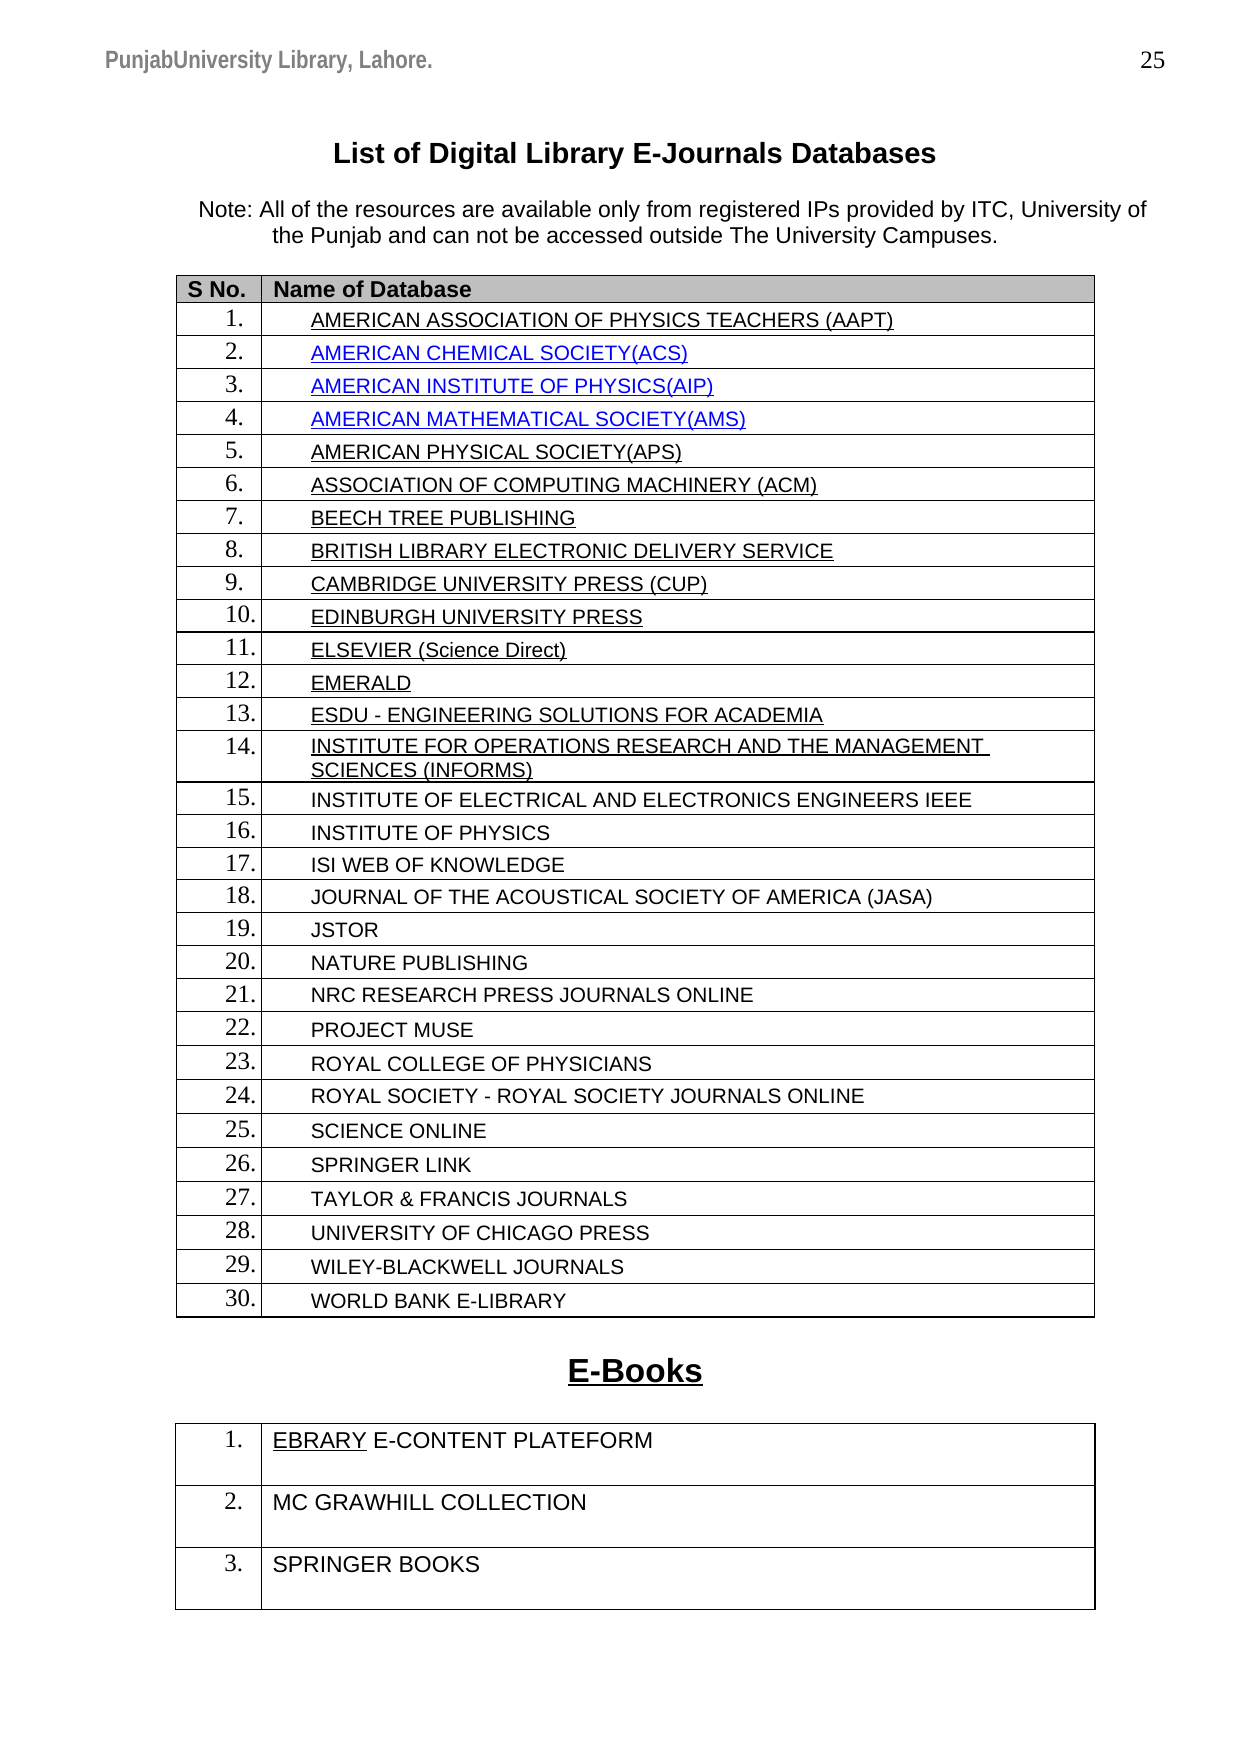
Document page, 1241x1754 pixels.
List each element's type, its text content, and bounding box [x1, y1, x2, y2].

table_cell [177, 783, 261, 814]
table_cell PROJECT MUSE [262, 1012, 1094, 1045]
table_header EBRARY E-CONTENT PLATEFORM [262, 1424, 1094, 1485]
table_cell [177, 1080, 261, 1113]
text List of Digital Library E-Journals Databases [105, 136, 1165, 169]
table_cell [177, 303, 261, 335]
table_cell [176, 1486, 261, 1547]
table_cell SCIENCE ONLINE [262, 1114, 1094, 1147]
table_cell [177, 848, 261, 879]
table_cell NATURE PUBLISHING [262, 946, 1094, 978]
table_cell SPRINGER BOOKS [262, 1548, 1094, 1609]
table_cell INSTITUTE OF ELECTRICAL AND ELECTRONICS ENGINEERS IEEE [262, 783, 1094, 814]
table_cell WORLD BANK E-LIBRARY [262, 1284, 1094, 1316]
text Note: All of the resources are available only from registered IPs provided by ITC, University of the Punjab and can not be accessed outside The University Campuses. [105, 196, 1165, 248]
table_cell [177, 665, 261, 697]
table_cell [177, 402, 261, 434]
table_cell [177, 880, 261, 912]
table_header S No. [177, 276, 261, 302]
table_cell [177, 979, 261, 1011]
table_cell ROYAL SOCIETY - ROYAL SOCIETY JOURNALS ONLINE [262, 1080, 1094, 1113]
table_cell [177, 1012, 261, 1045]
table_cell [177, 600, 261, 631]
table_cell [177, 946, 261, 978]
table_cell [177, 1284, 261, 1316]
table_cell JOURNAL OF THE ACOUSTICAL SOCIETY OF AMERICA (JASA) [262, 880, 1094, 912]
table_cell ROYAL COLLEGE OF PHYSICIANS [262, 1046, 1094, 1079]
table_cell INSTITUTE OF PHYSICS [262, 815, 1094, 847]
table_cell AMERICAN INSTITUTE OF PHYSICS(AIP) [262, 369, 1094, 401]
table_cell ASSOCIATION OF COMPUTING MACHINERY (ACM) [262, 468, 1094, 500]
table_header [176, 1424, 261, 1485]
table_cell MC GRAWHILL COLLECTION [262, 1486, 1094, 1547]
table_cell EMERALD [262, 665, 1094, 697]
table_cell TAYLOR & FRANCIS JOURNALS [262, 1182, 1094, 1214]
table_cell BRITISH LIBRARY ELECTRONIC DELIVERY SERVICE [262, 534, 1094, 566]
table_cell [177, 1046, 261, 1079]
table_cell AMERICAN ASSOCIATION OF PHYSICS TEACHERS (AAPT) [262, 303, 1094, 335]
table_cell [177, 1216, 261, 1248]
table_cell BEECH TREE PUBLISHING [262, 501, 1094, 533]
table_cell ISI WEB OF KNOWLEDGE [262, 848, 1094, 879]
table_cell EDINBURGH UNIVERSITY PRESS [262, 600, 1094, 631]
table_cell [177, 501, 261, 533]
table_cell [177, 1182, 261, 1214]
table_cell [177, 369, 261, 401]
table_cell [177, 698, 261, 730]
table_cell NRC RESEARCH PRESS JOURNALS ONLINE [262, 979, 1094, 1011]
table_cell WILEY-BLACKWELL JOURNALS [262, 1250, 1094, 1282]
table_cell [177, 731, 261, 781]
table_cell [177, 913, 261, 945]
table_cell [177, 567, 261, 598]
table_cell [177, 534, 261, 566]
table_cell AMERICAN PHYSICAL SOCIETY(APS) [262, 435, 1094, 467]
table_cell UNIVERSITY OF CHICAGO PRESS [262, 1216, 1094, 1248]
table_cell [177, 1114, 261, 1147]
table_cell [177, 1250, 261, 1282]
table_cell [176, 1548, 261, 1609]
table_cell [177, 815, 261, 847]
table_cell [177, 1148, 261, 1181]
title E-Books [105, 1351, 1165, 1389]
table_cell [177, 468, 261, 500]
table_cell SPRINGER LINK [262, 1148, 1094, 1181]
table_cell INSTITUTE FOR OPERATIONS RESEARCH AND THE MANAGEMENT SCIENCES (INFORMS) [262, 731, 1094, 781]
table_cell ESDU - Engineering Solutions for Academia [262, 698, 1094, 730]
table_cell JSTOR [262, 913, 1094, 945]
table_cell AMERICAN MATHEMATICAL SOCIETY(AMS) [262, 402, 1094, 434]
table_header Name of Database [262, 276, 1094, 302]
table_cell CAMBRIDGE UNIVERSITY PRESS (CUP) [262, 567, 1094, 598]
table_cell [177, 336, 261, 368]
table_cell ELSEVIER (Science Direct) [262, 633, 1094, 664]
table_cell [177, 435, 261, 467]
table_cell AMERICAN CHEMICAL SOCIETY(ACS) [262, 336, 1094, 368]
table_cell [177, 633, 261, 664]
